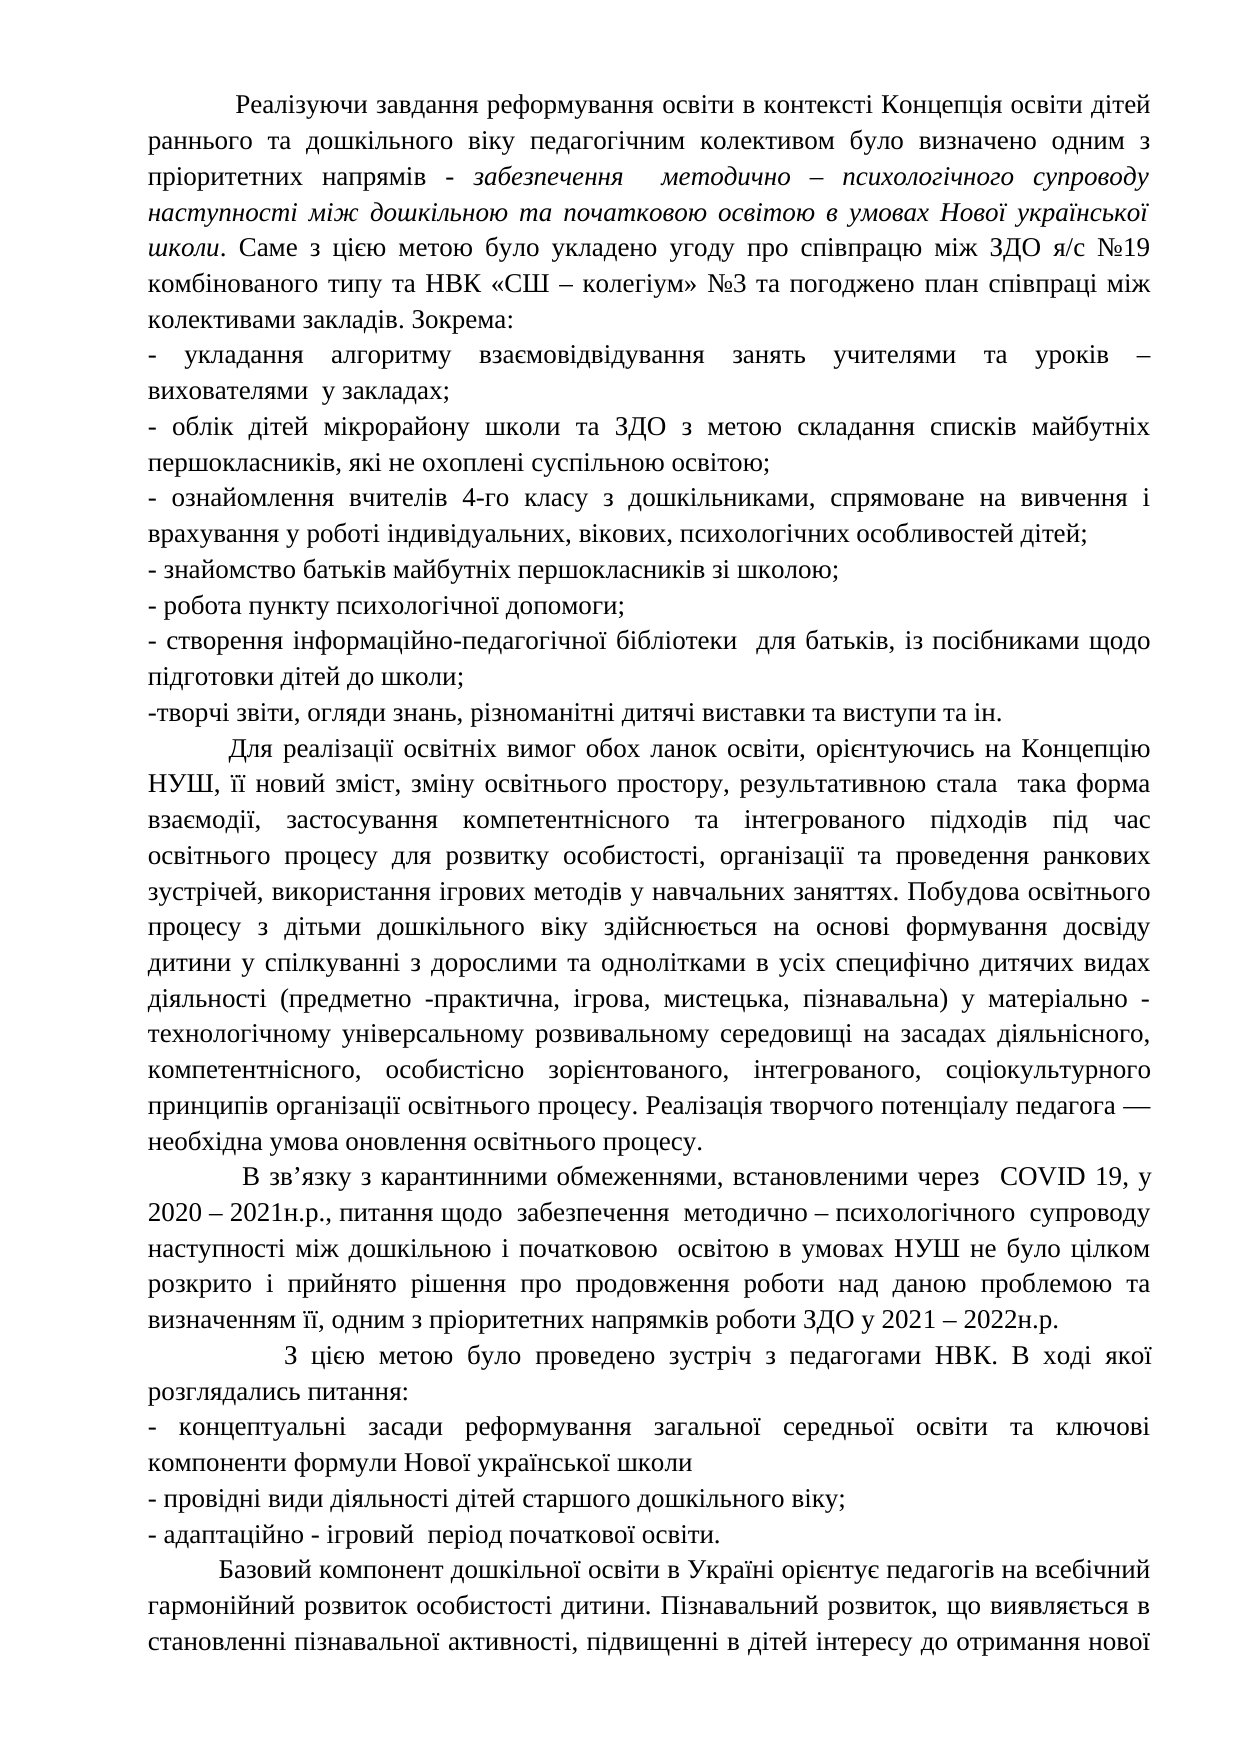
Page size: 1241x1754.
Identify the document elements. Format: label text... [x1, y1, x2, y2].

text -творчі звіти, огляди знань, різноманітні дитячі виставки та виступи та ін. [148, 696, 1152, 727]
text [148, 1553, 1152, 1656]
text - ознайомлення вчителів 4-го класу з дошкільниками, спрямоване на вивчення і врахування у роботі індивідуальних, вікових, психологічних особливостей дітей; [148, 482, 1152, 548]
text - облік дітей мікрорайону школи та ЗДО з метою складання списків майбутніх першокласників, які не охоплені суспільною освітою; [148, 410, 1152, 477]
text - знайомство батьків майбутніх першокласників зі школою; [148, 553, 1152, 584]
text Для реалізації освітніх вимог обох ланок освіти, орієнтуючись на Концепцію НУШ, її новий зміст, зміну освітнього простору, результативною стала така форма взаємодії, застосування компетентнісного та інтегрованого підходів під час освітнього процесу для розвитку особистості, організації та проведення ранкових зустрічей, використання ігрових методів у навчальних заняттях. Побудова освітнього процесу з дітьми дошкільного віку здійснюється на основі формування досвіду дитини у спілкуванні з дорослими та однолітками в усіх специфічно дитячих видах діяльності (предметно -практична, ігрова, мистецька, пізнавальна) у матеріально -технологічному універсальному розвивальному середовищі на засадах діяльнісного, компетентнісного, особистісно зорієнтованого, інтегрованого, соціокультурного принципів організації освітнього процесу. Реалізація творчого потенціалу педагога — необхідна умова оновлення освітнього процесу. [148, 732, 1152, 1156]
text - адаптаційно - ігровий період початкової освіти. [148, 1518, 1152, 1549]
text - укладання алгоритму взаємовідвідування занять учителями та уроків – вихователями у закладах; [148, 339, 1152, 406]
text - концептуальні засади реформування загальної середньої освіти та ключові компоненти формули Нової української школи [148, 1411, 1152, 1477]
text В зв’язку з карантинними обмеженнями, встановленими через COVID 19, у 2020 – 2021н.р., питання щодо забезпечення методично – психологічного супроводу наступності між дошкільною і початковою освітою в умовах НУШ не було цілком розкрито і прийнято рішення про продовження роботи над даною проблемою та визначенням її, одним з пріоритетних напрямків роботи ЗДО у 2021 – 2022н.р. [148, 1160, 1152, 1334]
text - створення інформаційно-педагогічної бібліотеки для батьків, із посібниками щодо підготовки дітей до школи; [148, 624, 1152, 691]
text З цією метою було проведено зустріч з педагогами НВК. В ході якої розглядались питання: [148, 1339, 1152, 1406]
text - провідні види діяльності дітей старшого дошкільного віку; [148, 1482, 1152, 1513]
text - робота пункту психологічної допомоги; [148, 589, 1152, 620]
text Реалізуючи завдання реформування освіти в контексті Концепція освіти дітей раннього та дошкільного віку педагогічним колективом було визначено одним з пріоритетних напрямів - забезпечення методично – психологічного супроводу наступності між дошкільною та початковою освітою в умовах Нової української школи. Саме з цією метою було укладено угоду про співпрацю між ЗДО я/с №19 комбінованого типу та НВК «СШ – колегіум» №3 та погоджено план співпраці між колективами закладів. Зокрема: [148, 88, 1152, 334]
